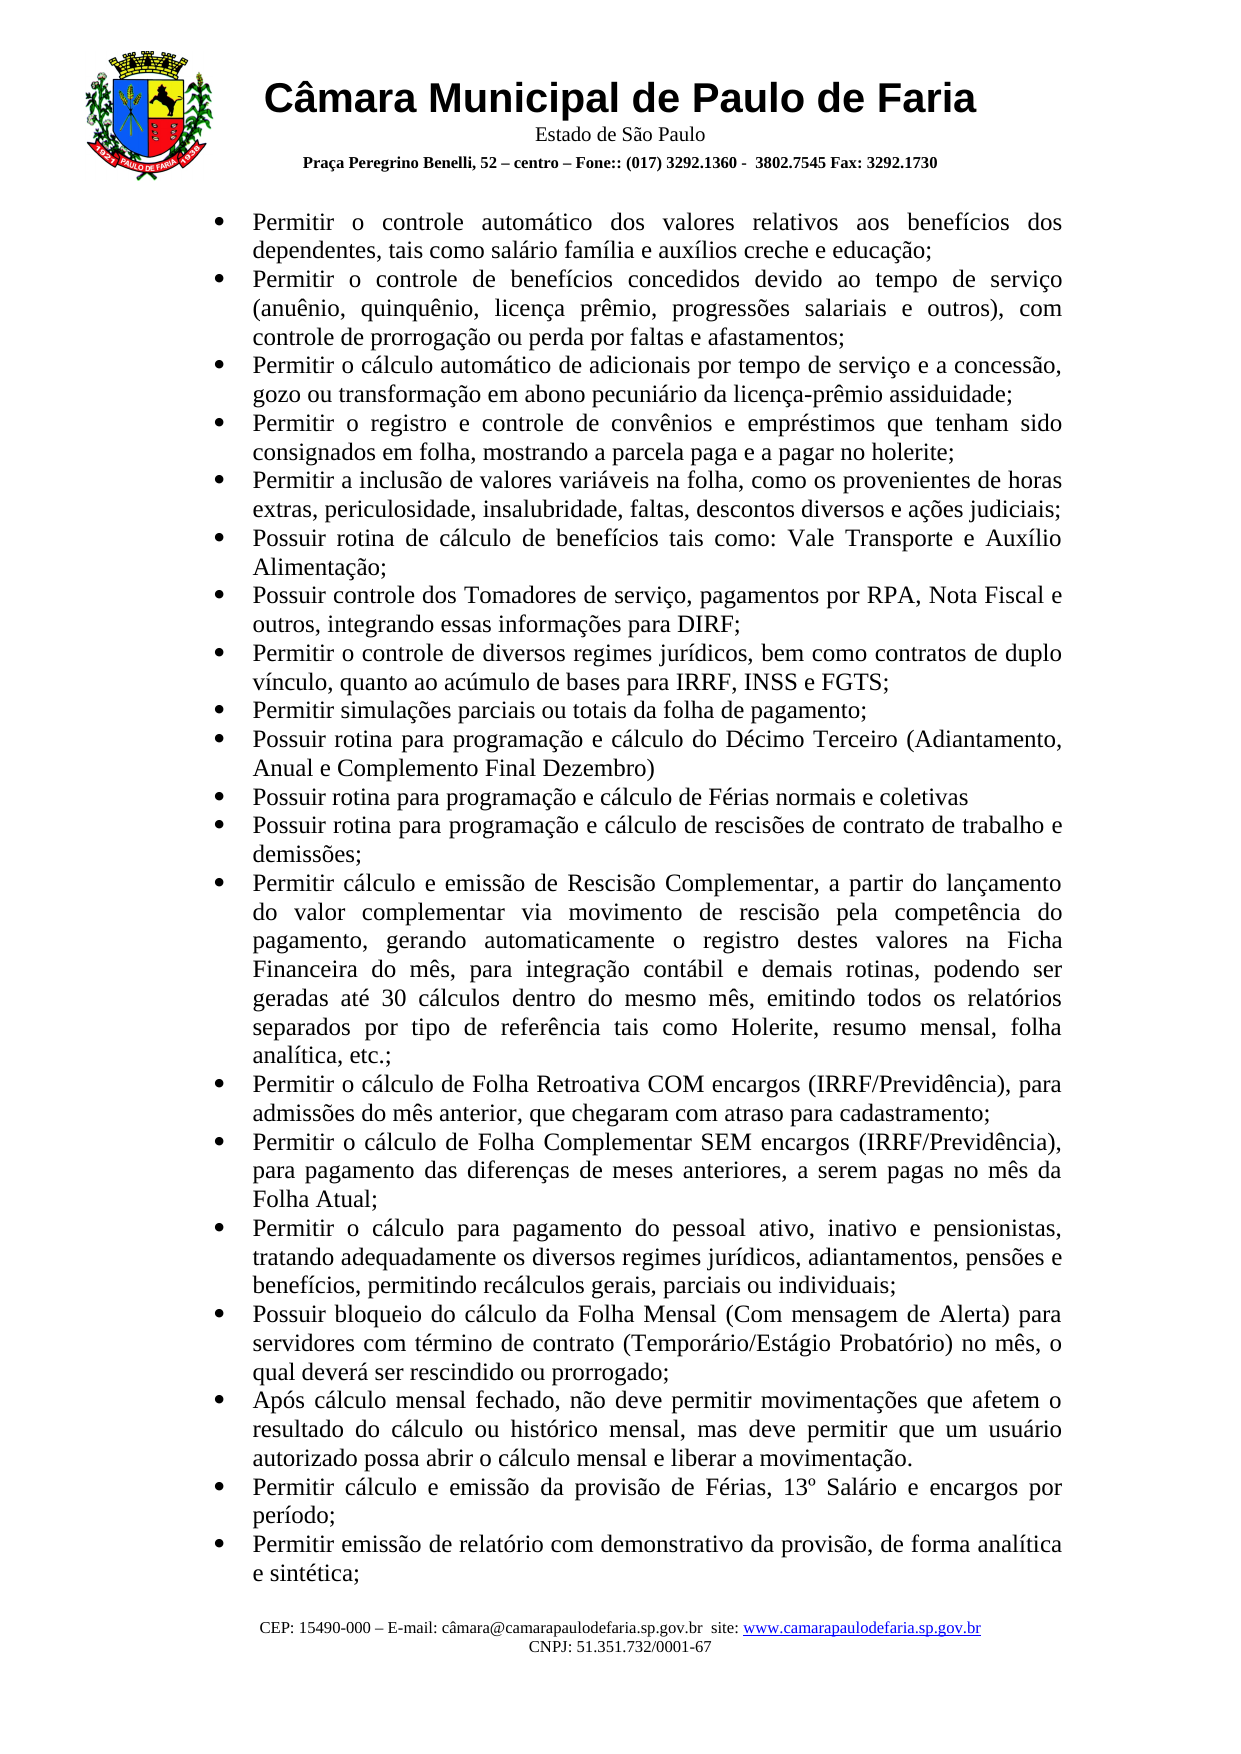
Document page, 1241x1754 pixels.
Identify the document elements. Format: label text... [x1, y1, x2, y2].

list Após cálculo mensal fechado, não deve permitir movimentações que afetem o resultado do cálculo ou histórico mensal, mas deve permitir que um usuário autorizado possa abrir o cálculo mensal e liberar a movimentação. [215, 1386, 1063, 1472]
list Permitir cálculo e emissão de Rescisão Complementar, a partir do lançamento do valor complementar via movimento de rescisão pela competência do pagamento, gerando automaticamente o registro destes valores na Ficha Financeira do mês, para integração contábil e demais rotinas, podendo ser geradas até 30 cálculos dentro do mesmo mês, emitindo todos os relatórios separados por tipo de referência tais como Holerite, resumo mensal, folha analítica, etc.; [215, 868, 1063, 1069]
picture [85, 51, 214, 181]
list Permitir cálculo e emissão da provisão de Férias, 13º Salário e encargos por período; [215, 1472, 1063, 1529]
list Permitir a inclusão de valores variáveis na folha, como os provenientes de horas extras, periculosidade, insalubridade, faltas, descontos diversos e ações judiciais; [215, 466, 1063, 523]
list Possuir controle dos Tomadores de serviço, pagamentos por RPA, Nota Fiscal e outros, integrando essas informações para DIRF; [215, 581, 1063, 638]
list Possuir bloqueio do cálculo da Folha Mensal (Com mensagem de Alerta) para servidores com término de contrato (Temporário/Estágio Probatório) no mês, o qual deverá ser rescindido ou prorrogado; [215, 1299, 1063, 1386]
list Possuir rotina para programação e cálculo do Décimo Terceiro (Adiantamento, Anual e Complemento Final Dezembro) [215, 724, 1063, 782]
list Permitir o controle automático dos valores relativos aos benefícios dos dependentes, tais como salário família e auxílios creche e educação; [215, 207, 1063, 264]
list Permitir o cálculo de Folha Retroativa COM encargos (IRRF/Previdência), para admissões do mês anterior, que chegaram com atraso para cadastramento; [215, 1069, 1063, 1127]
list Permitir o cálculo para pagamento do pessoal ativo, inativo e pensionistas, tratando adequadamente os diversos regimes jurídicos, adiantamentos, pensões e benefícios, permitindo recálculos gerais, parciais ou individuais; [215, 1213, 1063, 1299]
list Permitir simulações parciais ou totais da folha de pagamento; [215, 696, 1063, 724]
list Possuir rotina de cálculo de benefícios tais como: Vale Transporte e Auxílio Alimentação; [215, 523, 1063, 581]
list Permitir o cálculo de Folha Complementar SEM encargos (IRRF/Previdência), para pagamento das diferenças de meses anteriores, a serem pagas no mês da Folha Atual; [215, 1127, 1063, 1213]
list Permitir o registro e controle de convênios e empréstimos que tenham sido consignados em folha, mostrando a parcela paga e a pagar no holerite; [215, 408, 1063, 466]
list Possuir rotina para programação e cálculo de Férias normais e coletivas [215, 782, 1063, 811]
list Permitir o controle de diversos regimes jurídicos, bem como contratos de duplo vínculo, quanto ao acúmulo de bases para IRRF, INSS e FGTS; [215, 638, 1063, 696]
list Permitir emissão de relatório com demonstrativo da provisão, de forma analítica e sintética; [215, 1529, 1063, 1587]
list Permitir o cálculo automático de adicionais por tempo de serviço e a concessão, gozo ou transformação em abono pecuniário da licença-prêmio assiduidade; [215, 351, 1063, 408]
list Possuir rotina para programação e cálculo de rescisões de contrato de trabalho e demissões; [215, 811, 1063, 868]
list Permitir o controle de benefícios concedidos devido ao tempo de serviço (anuênio, quinquênio, licença prêmio, progressões salariais e outros), com controle de prorrogação ou perda por faltas e afastamentos; [215, 264, 1063, 351]
